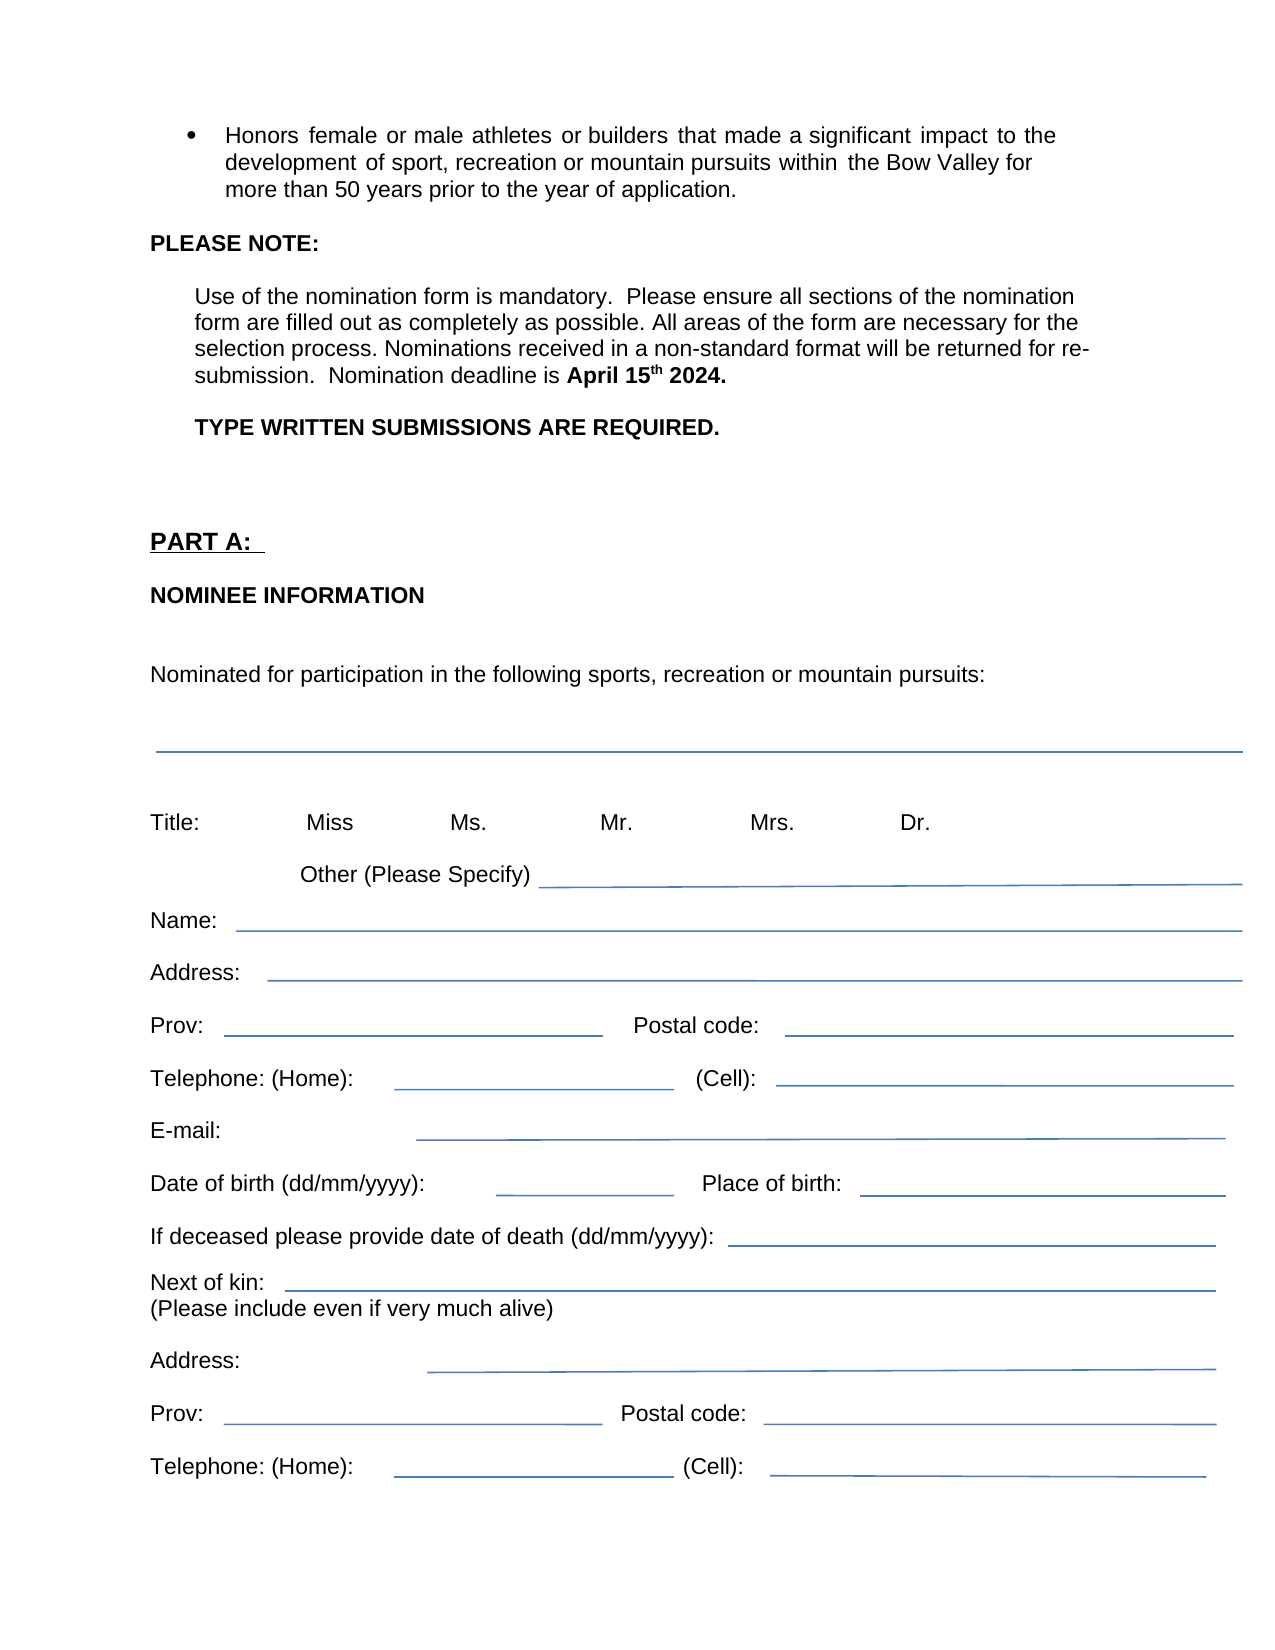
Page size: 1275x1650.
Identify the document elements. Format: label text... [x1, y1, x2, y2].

text (Please include even if very much alive) [150, 1295, 1125, 1321]
text Next of kin: [150, 1268, 1125, 1295]
text Date of birth (dd/mm/yyyy): Place of birth: [150, 1170, 1125, 1197]
text PART A: [150, 527, 1125, 556]
text Telephone: (Home): (Cell): [150, 1065, 1125, 1091]
text If deceased please provide date of death (dd/mm/yyyy): [150, 1223, 1125, 1249]
text NOMINEE INFORMATION [150, 582, 1125, 608]
list Honors female or male athletes or builders that made a significant impact to the development of sport, recreation or mountain pursuits within the Bow Valley for more than 50 years prior to the year of application. [187, 122, 1078, 202]
text Address: [150, 1347, 1125, 1374]
text Telephone: (Home): (Cell): [150, 1453, 1125, 1479]
text Prov: Postal code: [150, 1012, 1125, 1038]
text Address: [150, 959, 1125, 986]
text TYPE WRITTEN SUBMISSIONS ARE REQUIRED. [194, 414, 1125, 441]
text Prov: Postal code: [150, 1400, 1125, 1427]
text Name: [150, 907, 1125, 933]
text Use of the nomination form is mandatory. Please ensure all sections of the nomination form are filled out as completely as possible. All areas of the form are necessary for the selection process. Nominations received in a non-standard format will be returned for re-submission. Nomination deadline is April 15th 2024. [194, 283, 1125, 388]
text Other (Please Specify) [225, 861, 1125, 887]
text Nominated for participation in the following sports, recreation or mountain pursuits: [150, 661, 1125, 687]
text PLEASE NOTE: [150, 230, 1125, 256]
text Title: Miss Ms. Mr. Mrs. Dr. [150, 808, 1125, 861]
text E-mail: [150, 1117, 1125, 1144]
